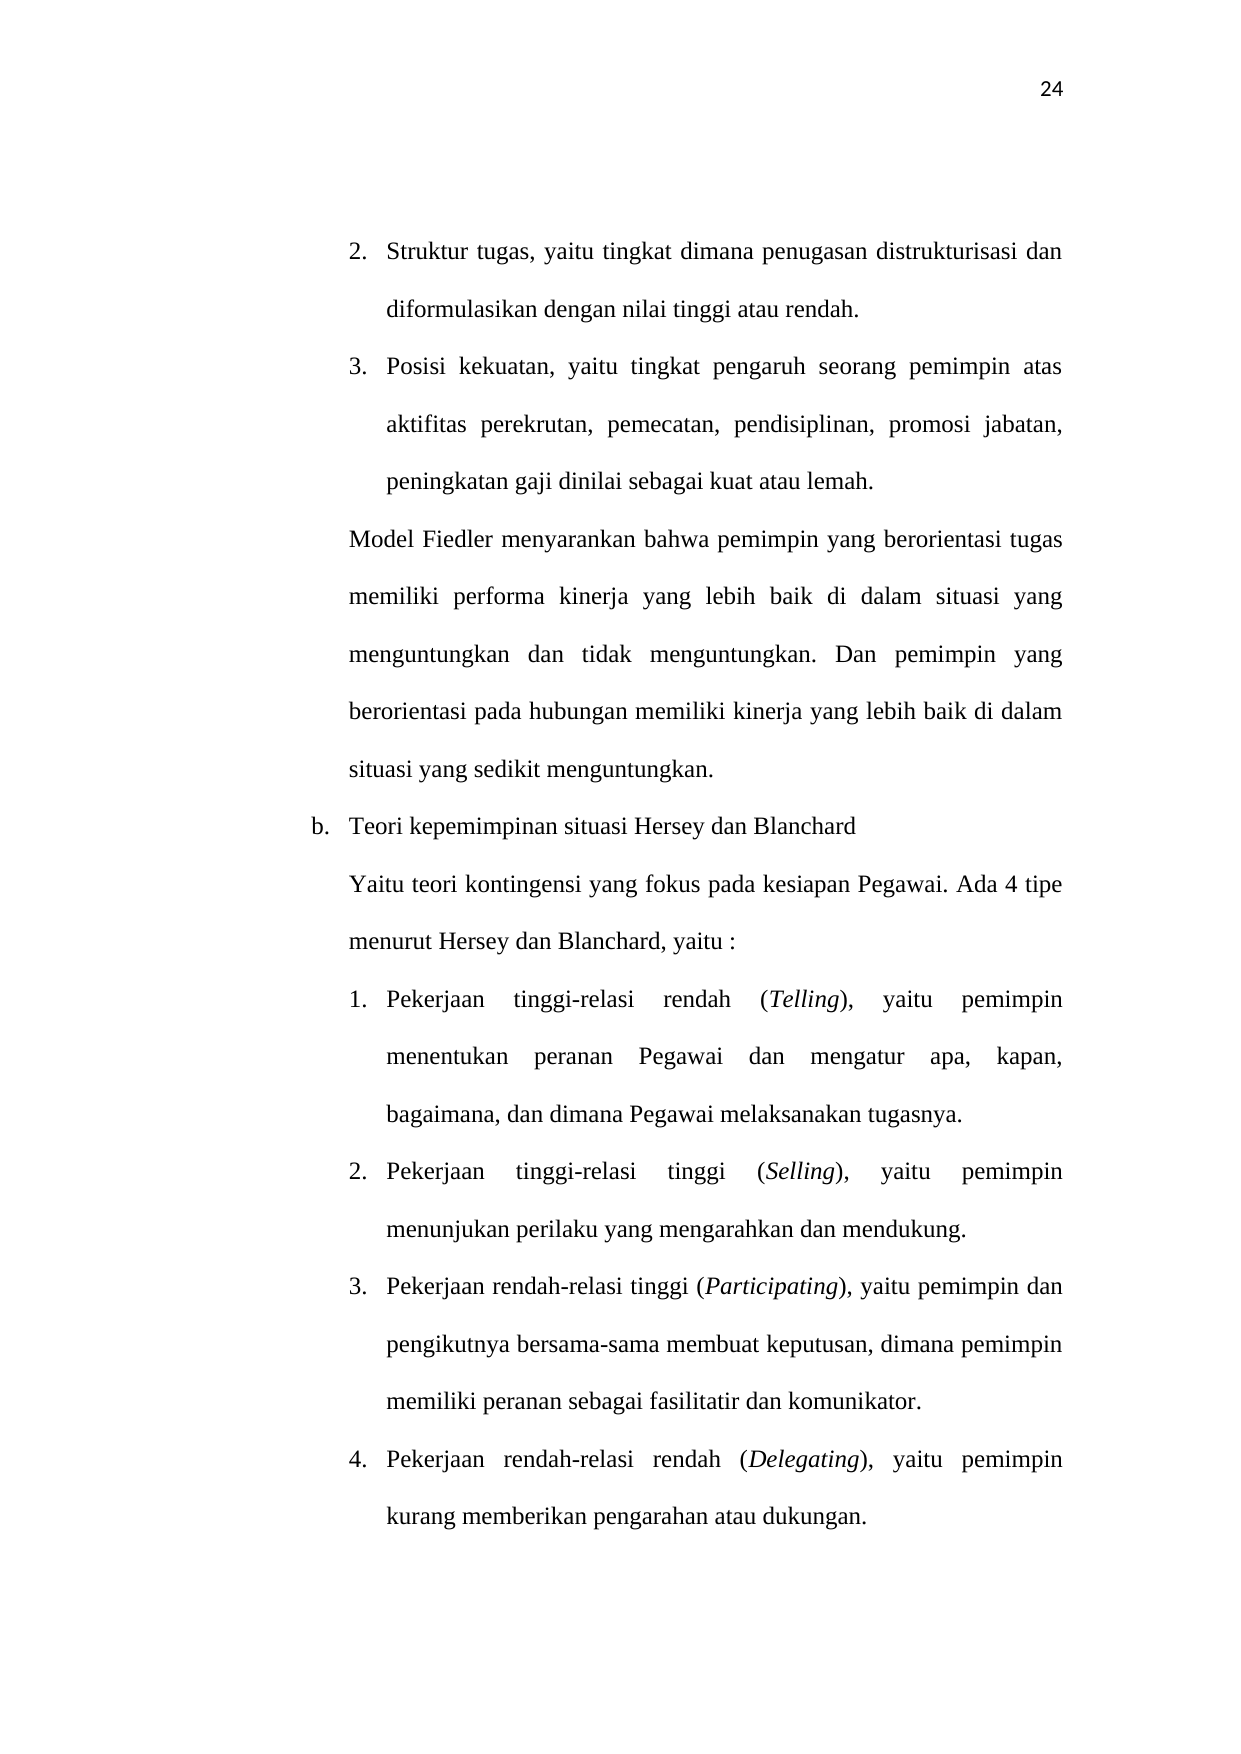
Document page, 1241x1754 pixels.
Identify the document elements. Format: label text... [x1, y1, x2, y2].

list Pekerjaan rendah-relasi rendah (Delegating), yaitu pemimpin kurang memberikan pengarahan atau dukungan. [349, 1444, 1063, 1530]
list Yaitu teori kontingensi yang fokus pada kesiapan Pegawai. Ada 4 tipe menurut Hersey dan Blanchard, yaitu : [349, 869, 1063, 955]
list Pekerjaan tinggi-relasi rendah (Telling), yaitu pemimpin menentukan peranan Pegawai dan mengatur apa, kapan, bagaimana, dan dimana Pegawai melaksanakan tugasnya. [349, 984, 1063, 1127]
list Pekerjaan tinggi-relasi tinggi (Selling), yaitu pemimpin menunjukan perilaku yang mengarahkan dan mendukung. [349, 1156, 1063, 1242]
list Struktur tugas, yaitu tingkat dimana penugasan distrukturisasi dan diformulasikan dengan nilai tinggi atau rendah. [349, 236, 1063, 322]
list Posisi kekuatan, yaitu tingkat pengaruh seorang pemimpin atas aktifitas perekrutan, pemecatan, pendisiplinan, promosi jabatan, peningkatan gaji dinilai sebagai kuat atau lemah. [349, 351, 1063, 495]
list Pekerjaan rendah-relasi tinggi (Participating), yaitu pemimpin dan pengikutnya bersama-sama membuat keputusan, dimana pemimpin memiliki peranan sebagai fasilitatir dan komunikator. [349, 1271, 1063, 1415]
list Teori kepemimpinan situasi Hersey dan Blanchard [311, 811, 1063, 840]
text Model Fiedler menyarankan bahwa pemimpin yang berorientasi tugas memiliki performa kinerja yang lebih baik di dalam situasi yang menguntungkan dan tidak menguntungkan. Dan pemimpin yang berorientasi pada hubungan memiliki kinerja yang lebih baik di dalam situasi yang sedikit menguntungkan. [349, 524, 1063, 782]
